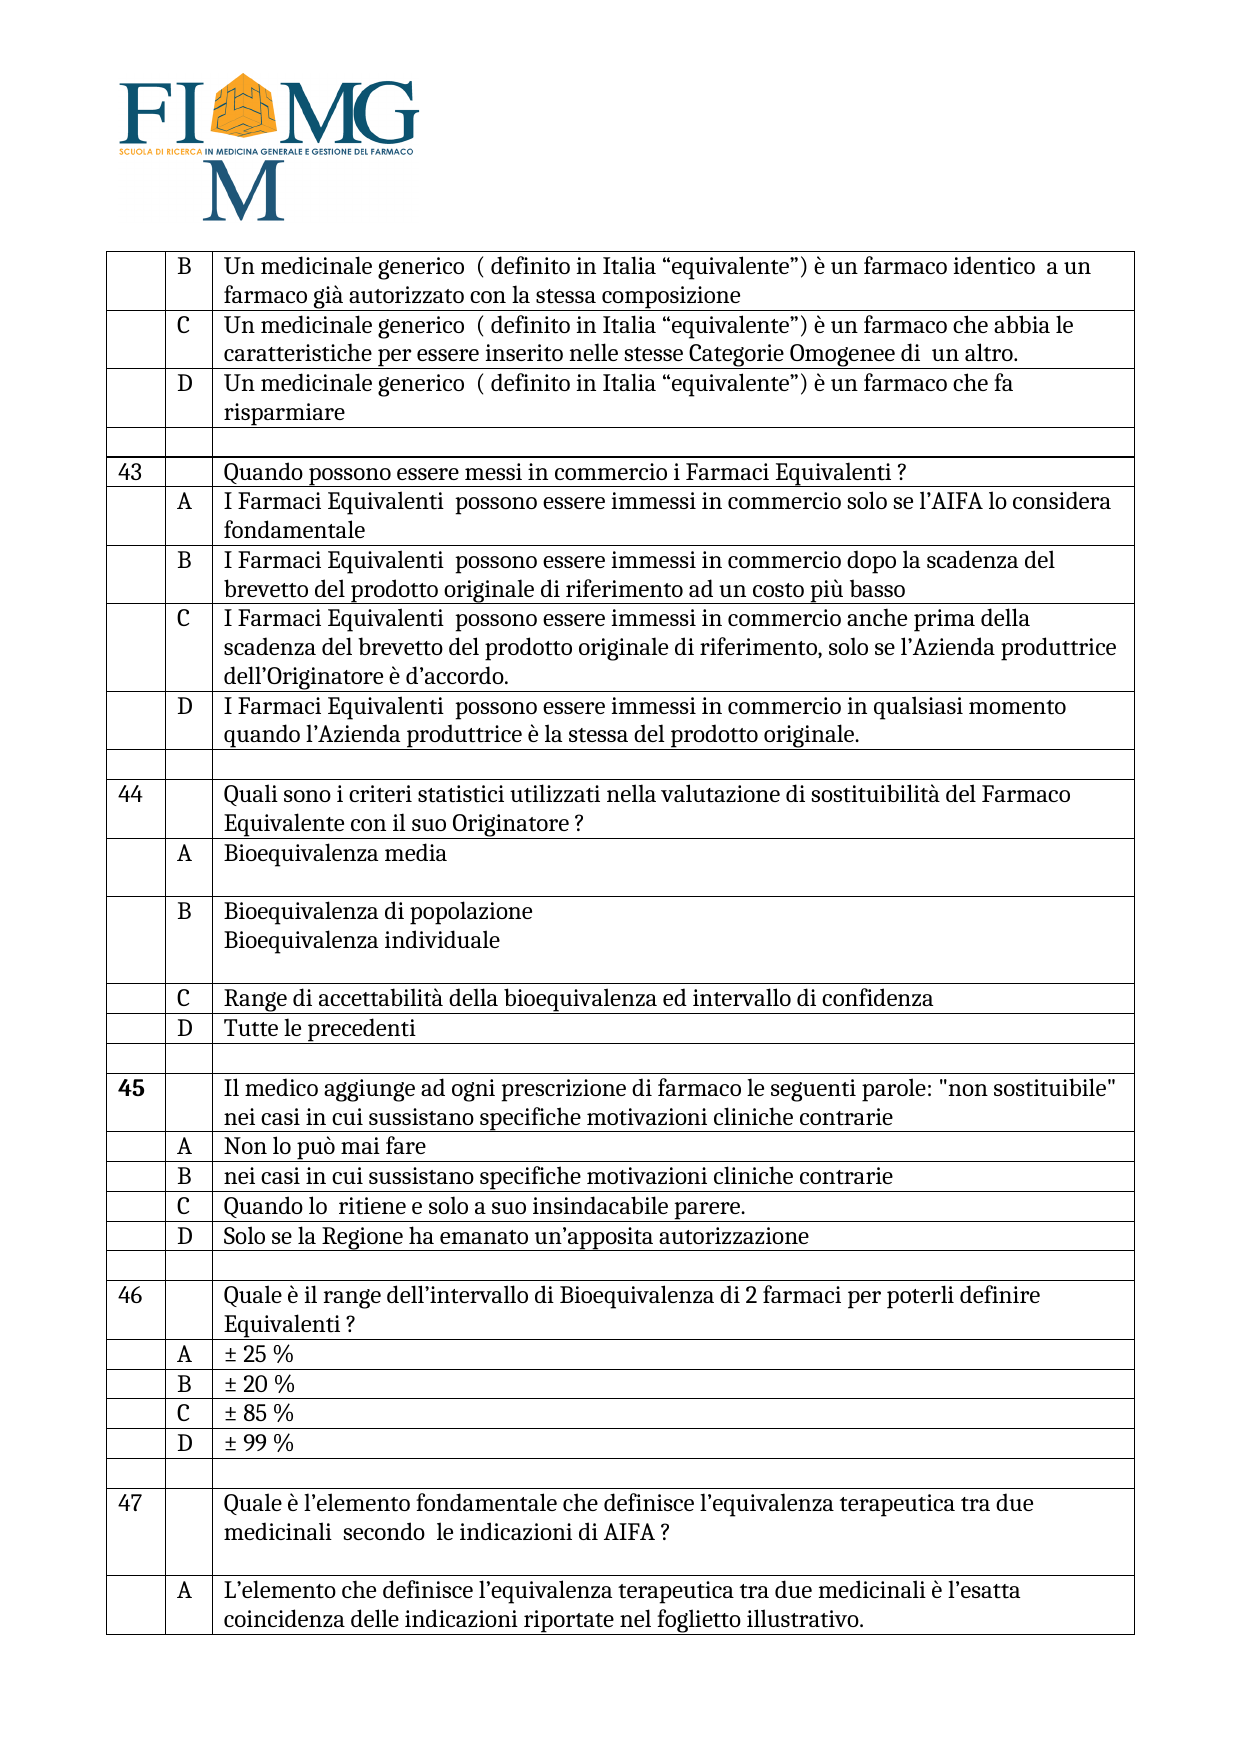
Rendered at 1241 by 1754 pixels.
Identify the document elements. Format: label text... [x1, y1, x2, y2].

table_cell [166, 1489, 212, 1575]
table_cell ± 25 % [213, 1340, 1134, 1368]
table_cell D [166, 1222, 212, 1250]
table_cell Quando lo ritiene e solo a suo insindacabile parere. [213, 1192, 1134, 1221]
table_cell L’elemento che definisce l’equivalenza terapeutica tra due medicinali è l’esatta coincidenza delle indicazioni riportate nel foglietto illustrativo. [213, 1576, 1134, 1633]
table_cell [107, 546, 165, 603]
table_cell [107, 1132, 165, 1161]
table_cell C [166, 1192, 212, 1221]
table_cell Un medicinale generico ( definito in Italia “equivalente”) è un farmaco che abbia le caratteristiche per essere inserito nelle stesse Categorie Omogenee di un altro. [213, 311, 1134, 368]
table_cell [166, 1074, 212, 1131]
table_cell B [166, 1162, 212, 1191]
table_cell A [166, 1340, 212, 1368]
table_cell Bioequivalenza media [213, 839, 1134, 896]
table_cell Un medicinale generico ( definito in Italia “equivalente”) è un farmaco identico a un farmaco già autorizzato con la stessa composizione [213, 252, 1134, 309]
table_cell [107, 897, 165, 983]
table_cell ± 85 % [213, 1399, 1134, 1428]
table_cell [107, 1370, 165, 1398]
table_cell D [166, 369, 212, 427]
table_cell [107, 1251, 165, 1280]
table_cell [107, 1429, 165, 1458]
table_cell Tutte le precedenti [213, 1014, 1134, 1043]
table_cell 47 [107, 1489, 165, 1575]
table_cell [107, 1340, 165, 1368]
table_cell [107, 1162, 165, 1191]
table_cell Solo se la Regione ha emanato un’apposita autorizzazione [213, 1222, 1134, 1250]
table_cell [166, 458, 212, 486]
table_cell [213, 428, 1134, 456]
table_cell Range di accettabilità della bioequivalenza ed intervallo di confidenza [213, 984, 1134, 1013]
table_cell [166, 750, 212, 779]
table_cell C [166, 984, 212, 1013]
table_cell D [166, 692, 212, 749]
table_cell B [166, 546, 212, 603]
table_cell Un medicinale generico ( definito in Italia “equivalente”) è un farmaco che fa risparmiare [213, 369, 1134, 427]
table_cell [107, 750, 165, 779]
picture [118, 73, 420, 223]
table_cell 43 [107, 458, 165, 486]
table_cell [213, 1251, 1134, 1280]
table_cell nei casi in cui sussistano specifiche motivazioni cliniche contrarie [213, 1162, 1134, 1191]
table_cell Quale è il range dell’intervallo di Bioequivalenza di 2 farmaci per poterli definire Equivalenti ? [213, 1281, 1134, 1339]
table_cell ± 99 % [213, 1429, 1134, 1458]
table_cell [166, 1459, 212, 1488]
table_cell [107, 1014, 165, 1043]
table_cell [107, 369, 165, 427]
table_cell [107, 692, 165, 749]
table_cell C [166, 604, 212, 691]
table_cell C [166, 311, 212, 368]
table_cell [107, 1192, 165, 1221]
table_cell [107, 1399, 165, 1428]
table_cell [213, 1044, 1134, 1073]
table_cell I Farmaci Equivalenti possono essere immessi in commercio dopo la scadenza del brevetto del prodotto originale di riferimento ad un costo più basso [213, 546, 1134, 603]
table_cell [166, 780, 212, 837]
table_cell 44 [107, 780, 165, 837]
table_cell D [166, 1014, 212, 1043]
table_cell I Farmaci Equivalenti possono essere immessi in commercio in qualsiasi momento quando l’Azienda produttrice è la stessa del prodotto originale. [213, 692, 1134, 749]
table_cell [107, 428, 165, 456]
table_cell B [166, 897, 212, 983]
table_cell B [166, 1370, 212, 1398]
table_cell [107, 487, 165, 545]
table_cell [107, 252, 165, 309]
table_cell A [166, 487, 212, 545]
table_cell A [166, 1132, 212, 1161]
table_cell Quando possono essere messi in commercio i Farmaci Equivalenti ? [213, 458, 1134, 486]
table_cell [166, 428, 212, 456]
table_cell I Farmaci Equivalenti possono essere immessi in commercio anche prima della scadenza del brevetto del prodotto originale di riferimento, solo se l’Azienda produttrice dell’Originatore è d’accordo. [213, 604, 1134, 691]
table_cell [107, 1222, 165, 1250]
table_cell [107, 604, 165, 691]
table_cell [107, 839, 165, 896]
table_cell Quali sono i criteri statistici utilizzati nella valutazione di sostituibilità del Farmaco Equivalente con il suo Originatore ? [213, 780, 1134, 837]
table_cell 46 [107, 1281, 165, 1339]
table_cell A [166, 839, 212, 896]
table_cell [213, 1459, 1134, 1488]
table_cell B [166, 252, 212, 309]
table_cell [107, 1459, 165, 1488]
table_cell [166, 1251, 212, 1280]
table_cell ± 20 % [213, 1370, 1134, 1398]
table_cell Quale è l’elemento fondamentale che definisce l’equivalenza terapeutica tra due medicinali secondo le indicazioni di AIFA ? [213, 1489, 1134, 1575]
table_cell A [166, 1576, 212, 1633]
table_cell [213, 750, 1134, 779]
table_cell 45 [107, 1074, 165, 1131]
table_cell D [166, 1429, 212, 1458]
table_cell Non lo può mai fare [213, 1132, 1134, 1161]
table_cell Il medico aggiunge ad ogni prescrizione di farmaco le seguenti parole: "non sostituibile" nei casi in cui sussistano specifiche motivazioni cliniche contrarie [213, 1074, 1134, 1131]
table_cell C [166, 1399, 212, 1428]
table_cell [107, 1044, 165, 1073]
table_cell [166, 1044, 212, 1073]
table_cell I Farmaci Equivalenti possono essere immessi in commercio solo se l’AIFA lo considera fondamentale [213, 487, 1134, 545]
table_cell [107, 984, 165, 1013]
table_cell [166, 1281, 212, 1339]
table_cell Bioequivalenza di popolazione Bioequivalenza individuale [213, 897, 1134, 983]
table_cell [107, 1576, 165, 1633]
table_cell [107, 311, 165, 368]
